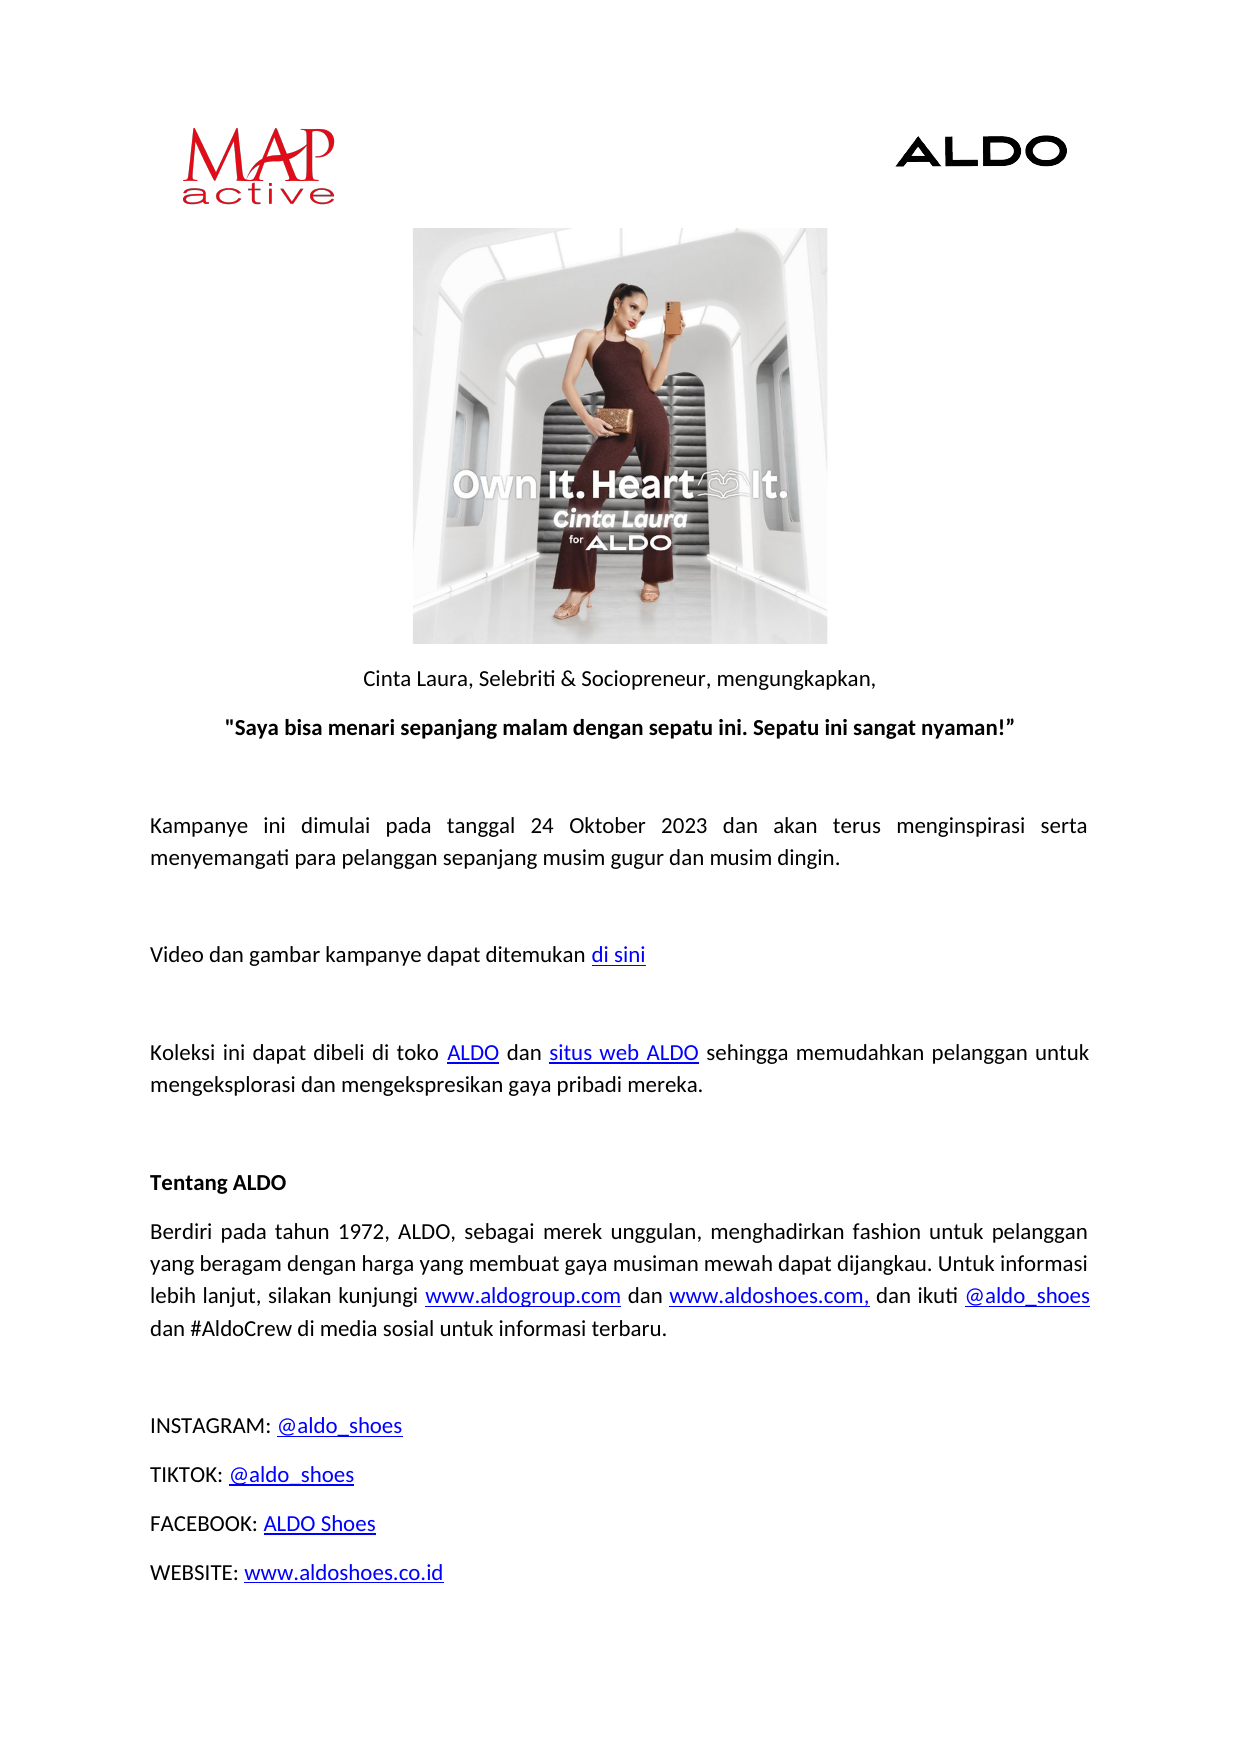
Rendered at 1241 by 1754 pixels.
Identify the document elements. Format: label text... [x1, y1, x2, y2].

text Koleksi ini dapat dibeli di toko ALDO dan situs web ALDO sehingga memudahkan pelanggan untuk mengeksplorasi dan mengekspresikan gaya pribadi mereka. [150, 1038, 1090, 1098]
text "Saya bisa menari sepanjang malam dengan sepatu ini. Sepatu ini sangat nyaman!” [150, 713, 1090, 741]
picture [150, 103, 367, 229]
text Berdiri pada tahun 1972, ALDO, sebagai merek unggulan, menghadirkan fashion untuk pelanggan yang beragam dengan harga yang membuat gaya musiman mewah dapat dijangkau. Untuk informasi lebih lanjut, silakan kunjungi www.aldogroup.com dan www.aldoshoes.com, dan ikuti @aldo_shoes dan #AldoCrew di media sosial untuk informasi terbaru. [150, 1217, 1090, 1342]
text INSTAGRAM: @aldo_shoes [150, 1411, 1090, 1439]
text Cinta Laura, Selebriti & Sociopreneur, mengungkapkan, [150, 664, 1090, 692]
text Kampanye ini dimulai pada tanggal 24 Oktober 2023 dan akan terus menginspirasi serta menyemangati para pelanggan sepanjang musim gugur dan musim dingin. [150, 811, 1090, 871]
picture [871, 73, 1091, 229]
text Tentang ALDO [150, 1168, 1090, 1196]
text TIKTOK: @aldo_shoes [150, 1460, 1090, 1488]
text WEBSITE: www.aldoshoes.co.id [150, 1558, 1090, 1586]
text Video dan gambar kampanye dapat ditemukan di sini [150, 941, 1090, 969]
picture [412, 228, 828, 644]
text FACEBOOK: ALDO Shoes [150, 1509, 1090, 1537]
